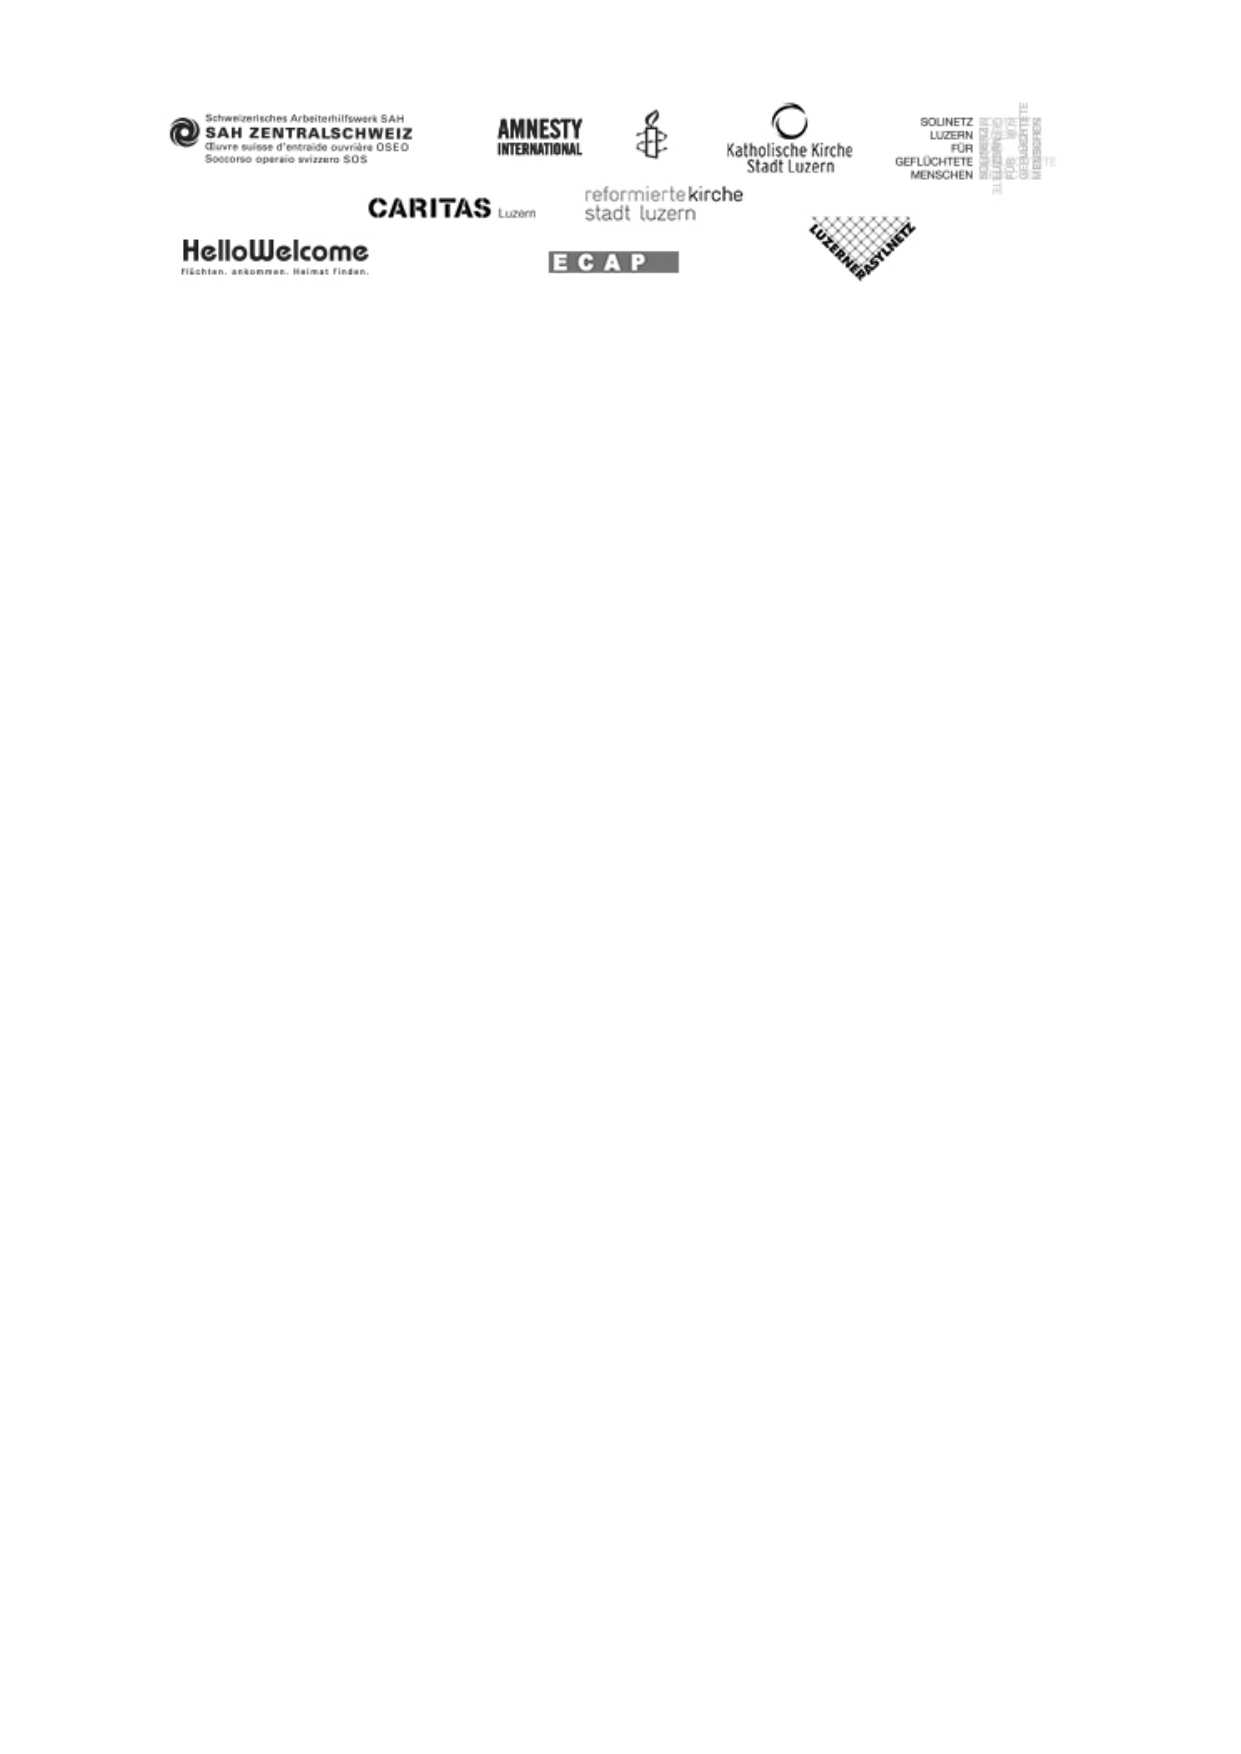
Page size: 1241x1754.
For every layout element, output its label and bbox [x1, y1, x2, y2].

picture [147, 73, 1093, 310]
